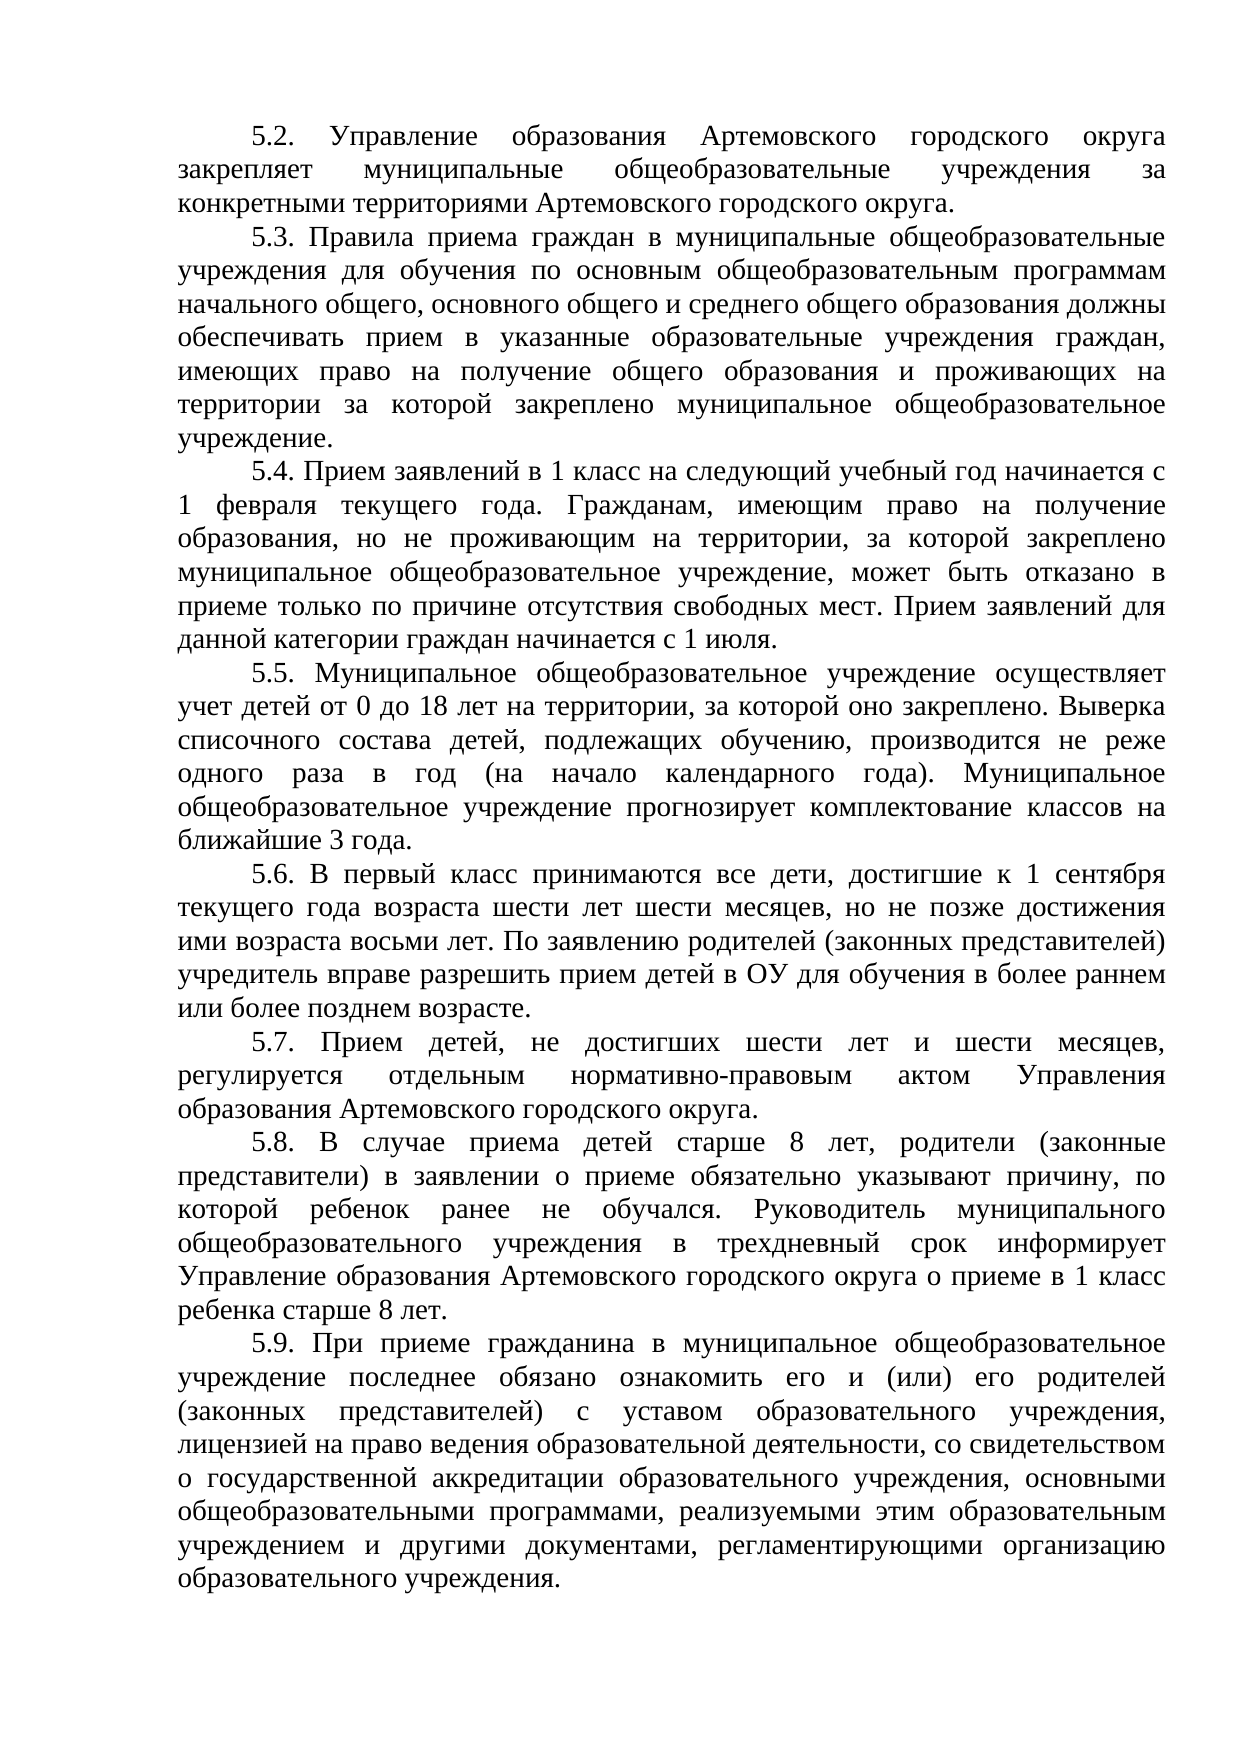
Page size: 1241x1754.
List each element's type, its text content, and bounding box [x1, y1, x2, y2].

text 5.5. Муниципальное общеобразовательное учреждение осуществляет учет детей от 0 до 18 лет на территории, за которой оно закреплено. Выверка списочного состава детей, подлежащих обучению, производится не реже одного раза в год (на начало календарного года). Муниципальное общеобразовательное учреждение прогнозирует комплектование классов на ближайшие 3 года. [177, 655, 1167, 856]
text 5.3. Правила приема граждан в муниципальные общеобразовательные учреждения для обучения по основным общеобразовательным программам начального общего, основного общего и среднего общего образования должны обеспечивать прием в указанные образовательные учреждения граждан, имеющих право на получение общего образования и проживающих на территории за которой закреплено муниципальное общеобразовательное учреждение. [177, 219, 1167, 453]
text 5.4. Прием заявлений в 1 класс на следующий учебный год начинается с 1 февраля текущего года. Гражданам, имеющим право на получение образования, но не проживающим на территории, за которой закреплено муниципальное общеобразовательное учреждение, может быть отказано в приеме только по причине отсутствия свободных мест. Прием заявлений для данной категории граждан начинается с 1 июля. [177, 453, 1167, 655]
text 5.7. Прием детей, не достигших шести лет и шести месяцев, регулируется отдельным нормативно-правовым актом Управления образования Артемовского городского округа. [177, 1024, 1167, 1124]
text 5.8. В случае приема детей старше 8 лет, родители (законные представители) в заявлении о приеме обязательно указывают причину, по которой ребенок ранее не обучался. Руководитель муниципального общеобразовательного учреждения в трехдневный срок информирует Управление образования Артемовского городского округа о приеме в 1 класс ребенка старше 8 лет. [177, 1124, 1167, 1326]
text 5.2. Управление образования Артемовского городского округа закрепляет муниципальные общеобразовательные учреждения за конкретными территориями Артемовского городского округа. [177, 118, 1167, 219]
text 5.6. В первый класс принимаются все дети, достигшие к 1 сентября текущего года возраста шести лет шести месяцев, но не позже достижения ими возраста восьми лет. По заявлению родителей (законных представителей) учредитель вправе разрешить прием детей в ОУ для обучения в более раннем или более позднем возрасте. [177, 856, 1167, 1024]
text 5.9. При приеме гражданина в муниципальное общеобразовательное учреждение последнее обязано ознакомить его и (или) его родителей (законных представителей) с уставом образовательного учреждения, лицензией на право ведения образовательной деятельности, со свидетельством о государственной аккредитации образовательного учреждения, основными общеобразовательными программами, реализуемыми этим образовательным учреждением и другими документами, регламентирующими организацию образовательного учреждения. [177, 1326, 1167, 1594]
